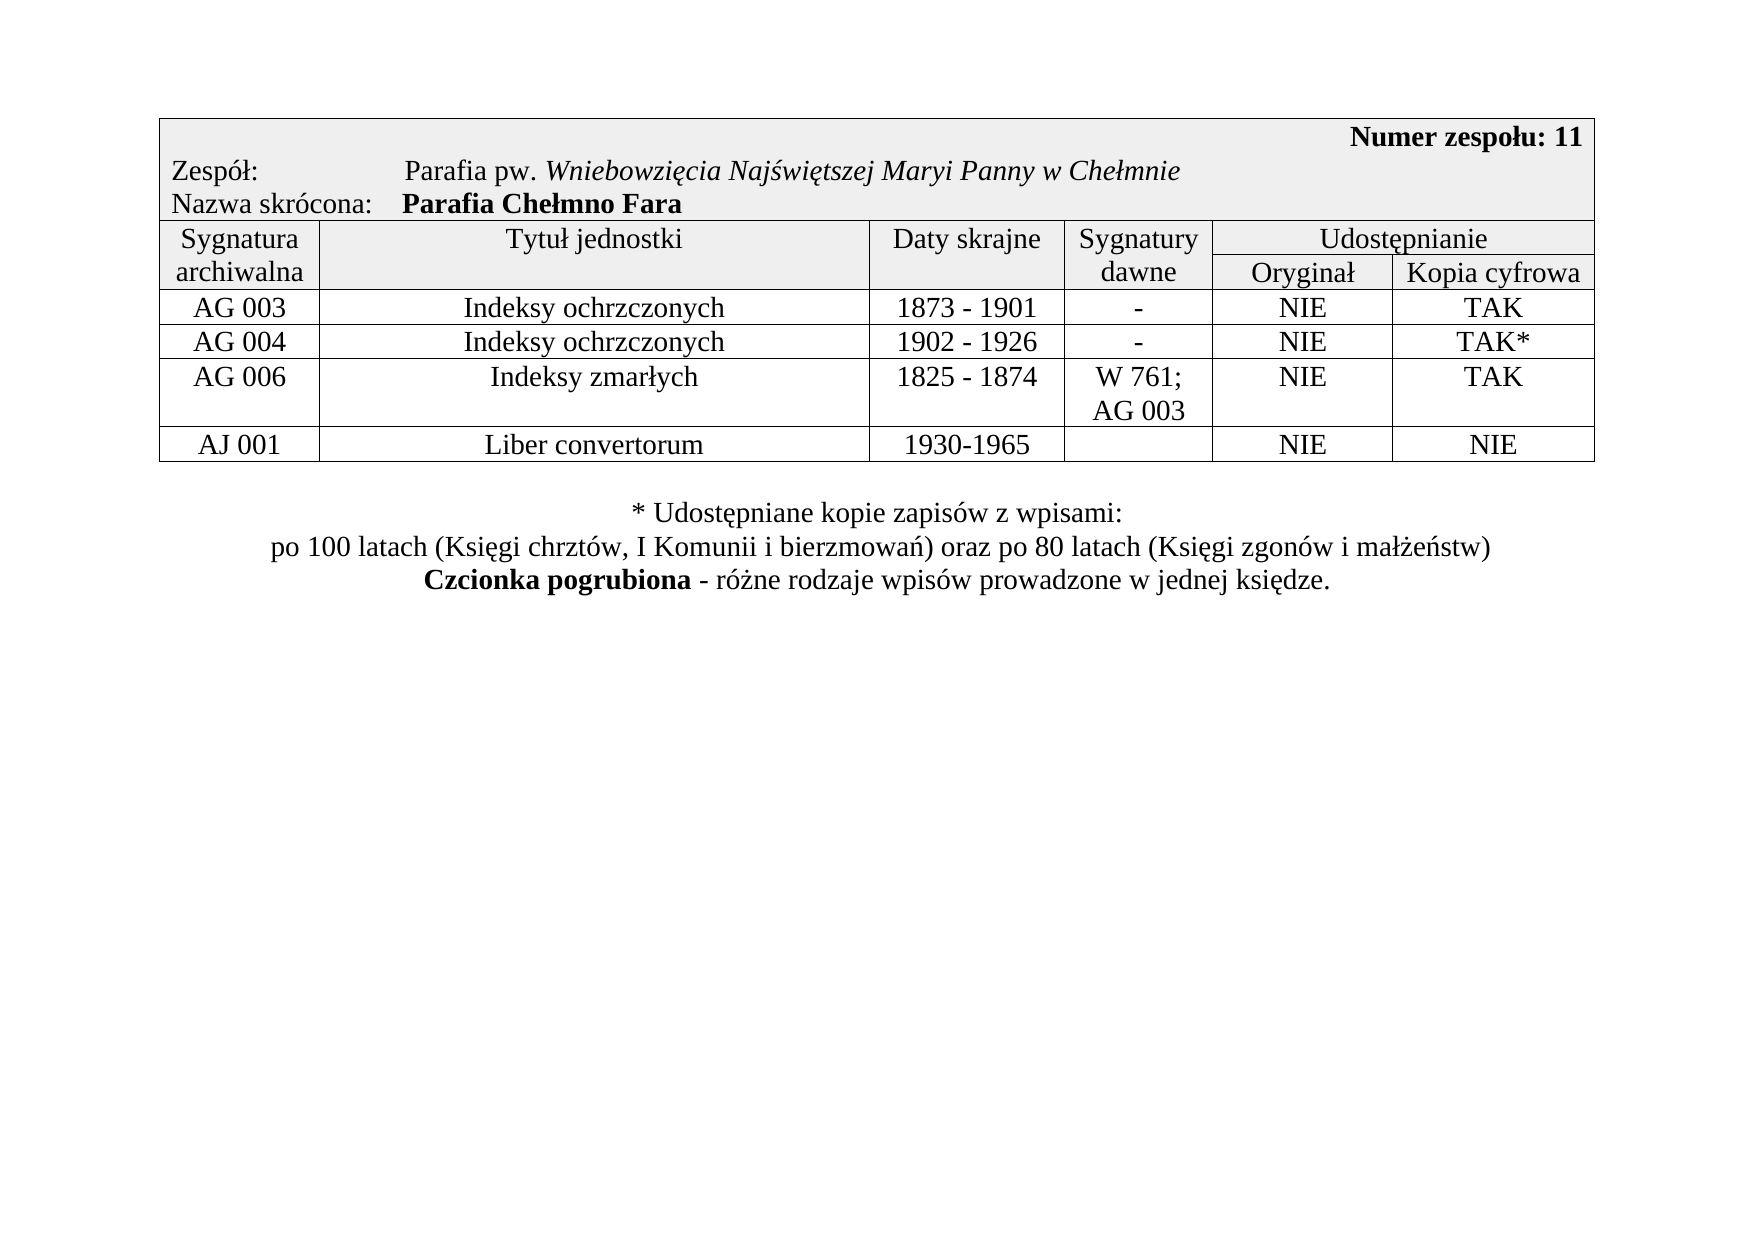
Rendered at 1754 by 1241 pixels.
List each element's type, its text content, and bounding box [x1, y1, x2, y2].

table_cell Kopia cyfrowa [1393, 255, 1594, 289]
table_cell Indeksy ochrzczonych [320, 325, 869, 358]
table_cell AG 006 [160, 359, 319, 426]
table_cell 1930-1965 [870, 427, 1064, 461]
table_cell TAK [1393, 290, 1594, 323]
table_cell Oryginał [1213, 255, 1392, 289]
table_cell 1873 - 1901 [870, 290, 1064, 323]
table_cell [1065, 427, 1212, 461]
table_cell NIE [1393, 427, 1594, 461]
table_cell NIE [1213, 325, 1392, 358]
table_cell Tytuł jednostki [320, 221, 869, 289]
text Czcionka pogrubiona - różne rodzaje wpisów prowadzone w jednej księdze. [118, 562, 1636, 596]
table_cell NIE [1213, 290, 1392, 323]
table_cell AJ 001 [160, 427, 319, 461]
table_cell - [1065, 325, 1212, 358]
table_cell Udostępnianie [1213, 221, 1594, 254]
table_cell Numer zespołu: 11 Zespół: Parafia pw. Wniebowzięcia Najświętszej Maryi Panny w Chełmnie Nazwa skrócona: Parafia Chełmno Fara [160, 119, 1594, 220]
table_cell TAK [1393, 359, 1594, 426]
table_cell Sygnatury dawne [1065, 221, 1212, 289]
table_cell - [1065, 290, 1212, 323]
table_cell NIE [1213, 359, 1392, 426]
text * Udostępniane kopie zapisów z wpisami: [118, 495, 1636, 529]
table_cell 1825 - 1874 [870, 359, 1064, 426]
table_cell W 761; AG 003 [1065, 359, 1212, 426]
text po 100 latach (Księgi chrztów, I Komunii i bierzmowań) oraz po 80 latach (Księgi zgonów i małżeństw) [118, 529, 1636, 562]
table_cell Indeksy zmarłych [320, 359, 869, 426]
table_cell AG 004 [160, 325, 319, 358]
table_cell NIE [1213, 427, 1392, 461]
table_cell TAK* [1393, 325, 1594, 358]
table_cell Indeksy ochrzczonych [320, 290, 869, 323]
table_cell 1902 - 1926 [870, 325, 1064, 358]
table_cell Daty skrajne [870, 221, 1064, 289]
table_cell Sygnatura archiwalna [160, 221, 319, 289]
table_cell Liber convertorum [320, 427, 869, 461]
table_cell AG 003 [160, 290, 319, 323]
